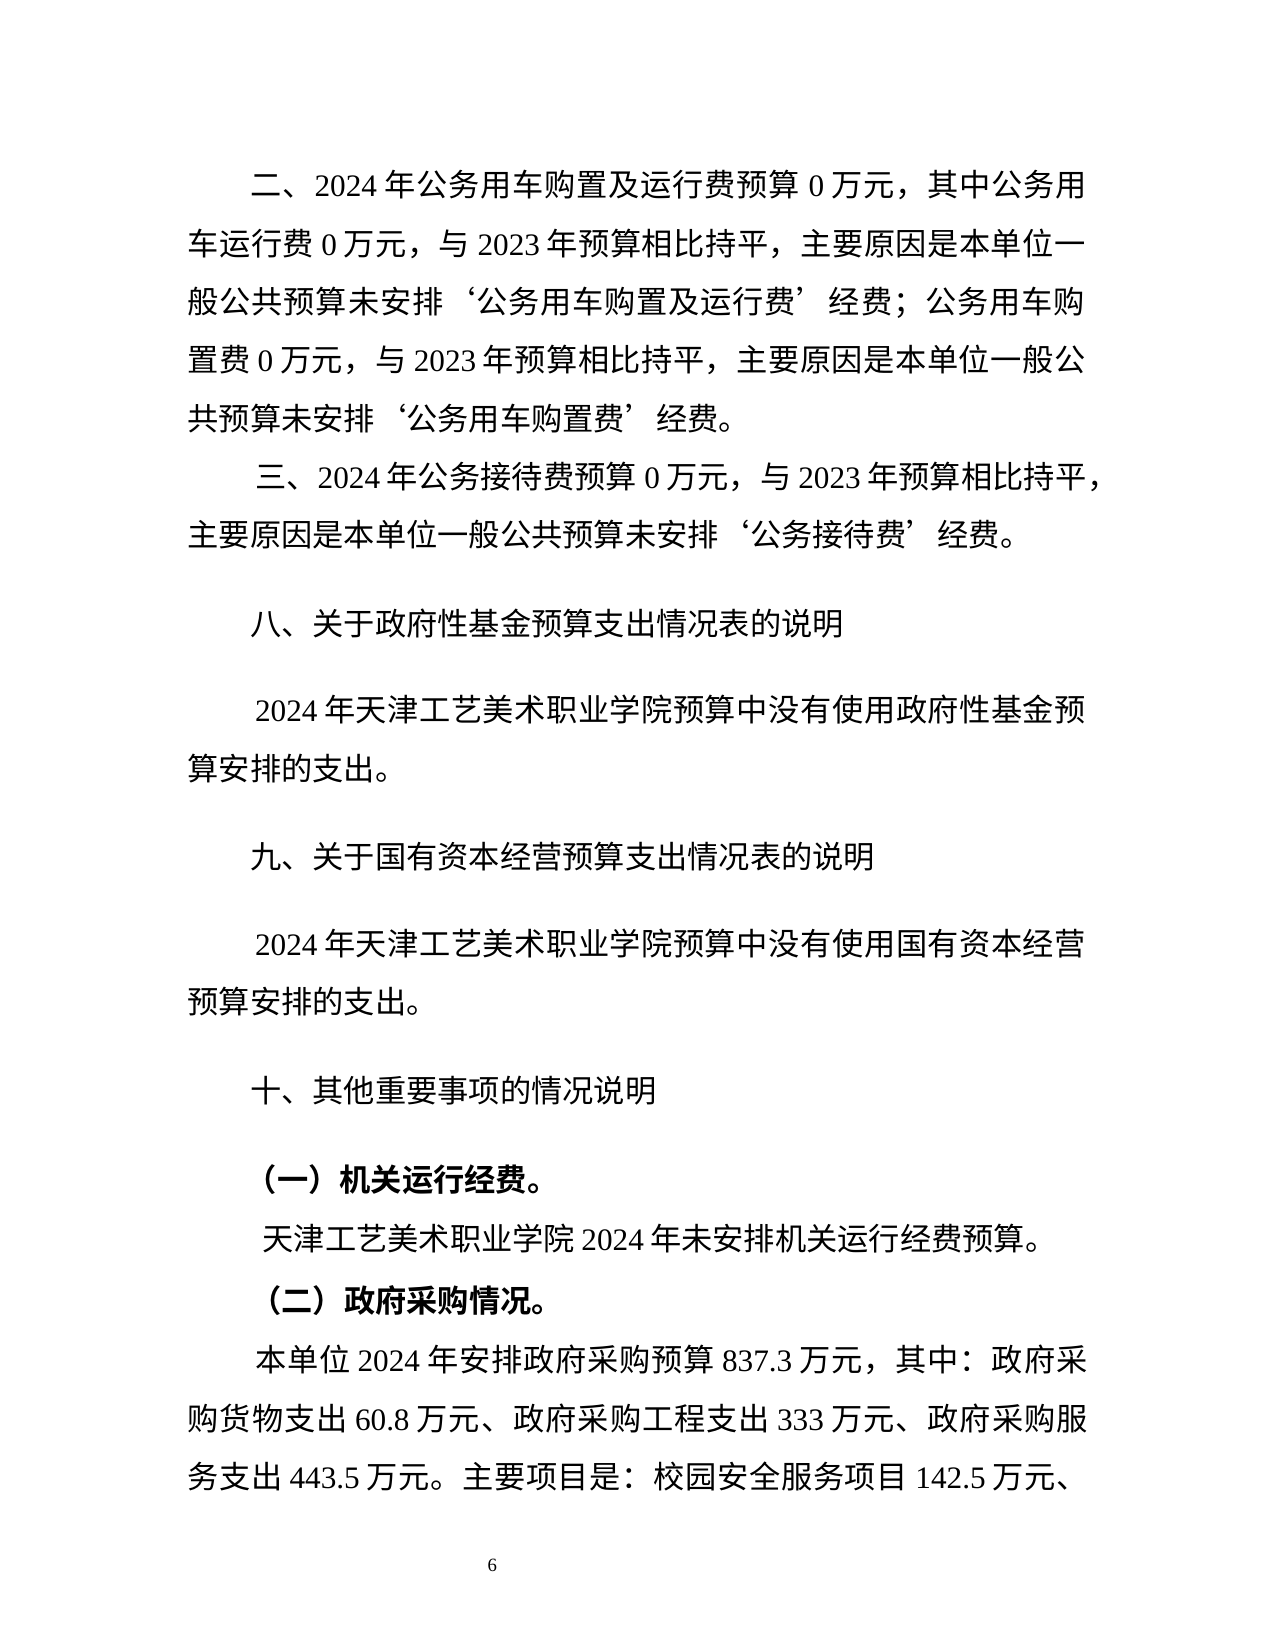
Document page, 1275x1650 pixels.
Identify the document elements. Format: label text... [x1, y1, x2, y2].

text 二、2024年公务用车购置及运行费预算0万元，其中公务用车运行费0万元，与2023年预算相比持平，主要原因是本单位一般公共预算未安排‘公务用车购置及运行费’经费；公务用车购置费0万元，与2023年预算相比持平，主要原因是本单位一般公共预算未安排‘公务用车购置费’经费。 [187, 150, 1087, 442]
subtitle 九、关于国有资本经营预算支出情况表的说明 [187, 819, 1087, 881]
subtitle 八、关于政府性基金预算支出情况表的说明 [187, 585, 1087, 648]
text 2024年天津工艺美术职业学院预算中没有使用国有资本经营预算安排的支出。 [187, 908, 1087, 1025]
text 三、2024年公务接待费预算0万元，与2023年预算相比持平，主要原因是本单位一般公共预算未安排‘公务接待费’经费。 [187, 442, 1087, 558]
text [187, 1325, 1087, 1500]
text 天津工艺美术职业学院2024年未安排机关运行经费预算。 [187, 1204, 1087, 1262]
text （一）机关运行经费。 [237, 1142, 1087, 1204]
text （二）政府采购情况。 [187, 1262, 1087, 1325]
subtitle 十、其他重要事项的情况说明 [187, 1052, 1087, 1114]
text 2024年天津工艺美术职业学院预算中没有使用政府性基金预算安排的支出。 [187, 675, 1087, 792]
